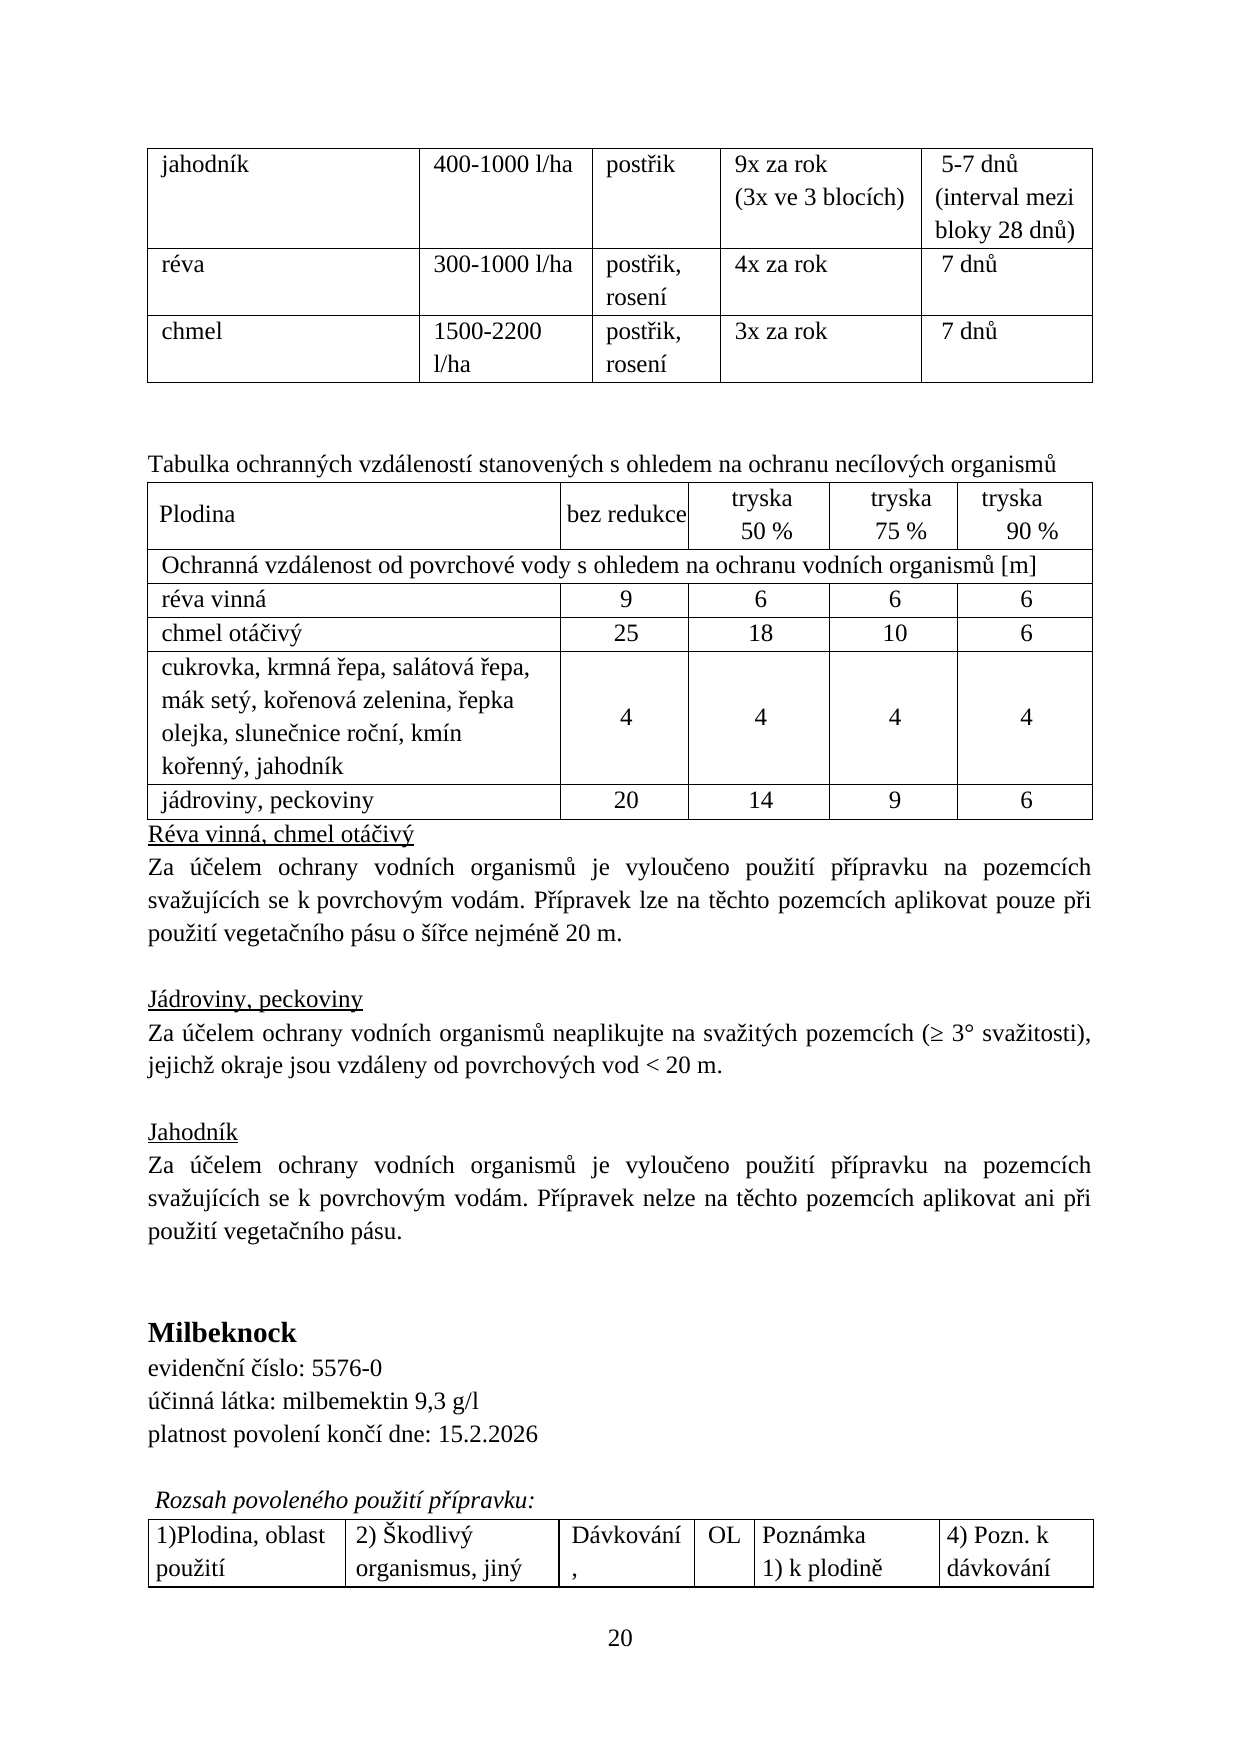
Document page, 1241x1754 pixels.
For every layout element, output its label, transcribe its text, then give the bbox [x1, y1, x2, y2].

table_cell 4 [958, 652, 1092, 784]
table_cell postřik, rosení [593, 316, 720, 382]
text evidenční číslo: 5576-0 [148, 1353, 1093, 1382]
text Za účelem ochrany vodních organismů je vyloučeno použití přípravku na pozemcích svažujících se k povrchovým vodám. Přípravek nelze na těchto pozemcích aplikovat ani při použití vegetačního pásu. [148, 1150, 1093, 1244]
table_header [755, 1520, 939, 1586]
table_cell jahodník [148, 149, 419, 248]
table_cell réva [148, 249, 419, 315]
text účinná látka: milbemektin 9,3 g/l [148, 1386, 1093, 1415]
table_cell 4 [561, 652, 688, 784]
table_header tryska 50 % [689, 483, 829, 549]
table_cell 10 [830, 618, 957, 651]
text Milbeknock [148, 1315, 1093, 1348]
table_cell 7 dnů [922, 249, 1092, 315]
table_cell postřik, rosení [593, 249, 720, 315]
table_header tryska 75 % [830, 483, 957, 549]
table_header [149, 1520, 345, 1586]
table_cell 6 [830, 584, 957, 617]
table_cell 25 [561, 618, 688, 651]
table_cell 20 [561, 785, 688, 818]
table_cell postřik [593, 149, 720, 248]
text Jádroviny, peckoviny [148, 984, 1093, 1013]
table_cell 6 [958, 785, 1092, 818]
table_cell chmel otáčivý [148, 618, 560, 651]
table_cell 9 [830, 785, 957, 818]
table_cell 7 dnů [922, 316, 1092, 382]
table_header tryska 90 % [958, 483, 1092, 549]
table_cell 400-1000 l/ha [420, 149, 592, 248]
text Jahodník [148, 1117, 1093, 1145]
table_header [940, 1520, 1093, 1586]
table_header OL [695, 1520, 754, 1586]
table_cell Ochranná vzdálenost od povrchové vody s ohledem na ochranu vodních organismů [m] [148, 550, 1092, 583]
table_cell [721, 149, 921, 248]
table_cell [922, 149, 1092, 248]
table_cell réva vinná [148, 584, 560, 617]
text Réva vinná, chmel otáčivý [148, 820, 1093, 848]
table_cell 6 [689, 584, 829, 617]
table_cell 18 [689, 618, 829, 651]
table_cell 4 [689, 652, 829, 784]
table_cell jádroviny, peckoviny [148, 785, 560, 818]
table_header Plodina [148, 483, 560, 549]
table_cell 4 [830, 652, 957, 784]
text Rozsah povoleného použití přípravku: [154, 1485, 1093, 1514]
table_cell 14 [689, 785, 829, 818]
text Tabulka ochranných vzdáleností stanovených s ohledem na ochranu necílových organismů [148, 449, 1093, 478]
table_cell 1500-2200 l/ha [420, 316, 592, 382]
table_cell 9 [561, 584, 688, 617]
table_cell cukrovka, krmná řepa, salátová řepa, mák setý, kořenová zelenina, řepka olejka, slunečnice roční, kmín kořenný, jahodník [148, 652, 560, 784]
text Za účelem ochrany vodních organismů neaplikujte na svažitých pozemcích (≥ 3° svažitosti), jejichž okraje jsou vzdáleny od povrchových vod < 20 m. [148, 1018, 1093, 1079]
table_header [346, 1520, 558, 1586]
table_cell 6 [958, 584, 1092, 617]
text platnost povolení končí dne: 15.2.2026 [148, 1419, 1093, 1448]
text Za účelem ochrany vodních organismů je vyloučeno použití přípravku na pozemcích svažujících se k povrchovým vodám. Přípravek lze na těchto pozemcích aplikovat pouze při použití vegetačního pásu o šířce nejméně 20 m. [148, 852, 1093, 947]
table_cell 300-1000 l/ha [420, 249, 592, 315]
table_cell 6 [958, 618, 1092, 651]
table_header bez redukce [561, 483, 688, 549]
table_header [560, 1520, 694, 1586]
table_cell chmel [148, 316, 419, 382]
table_cell 3x za rok [721, 316, 921, 382]
table_cell 4x za rok [721, 249, 921, 315]
